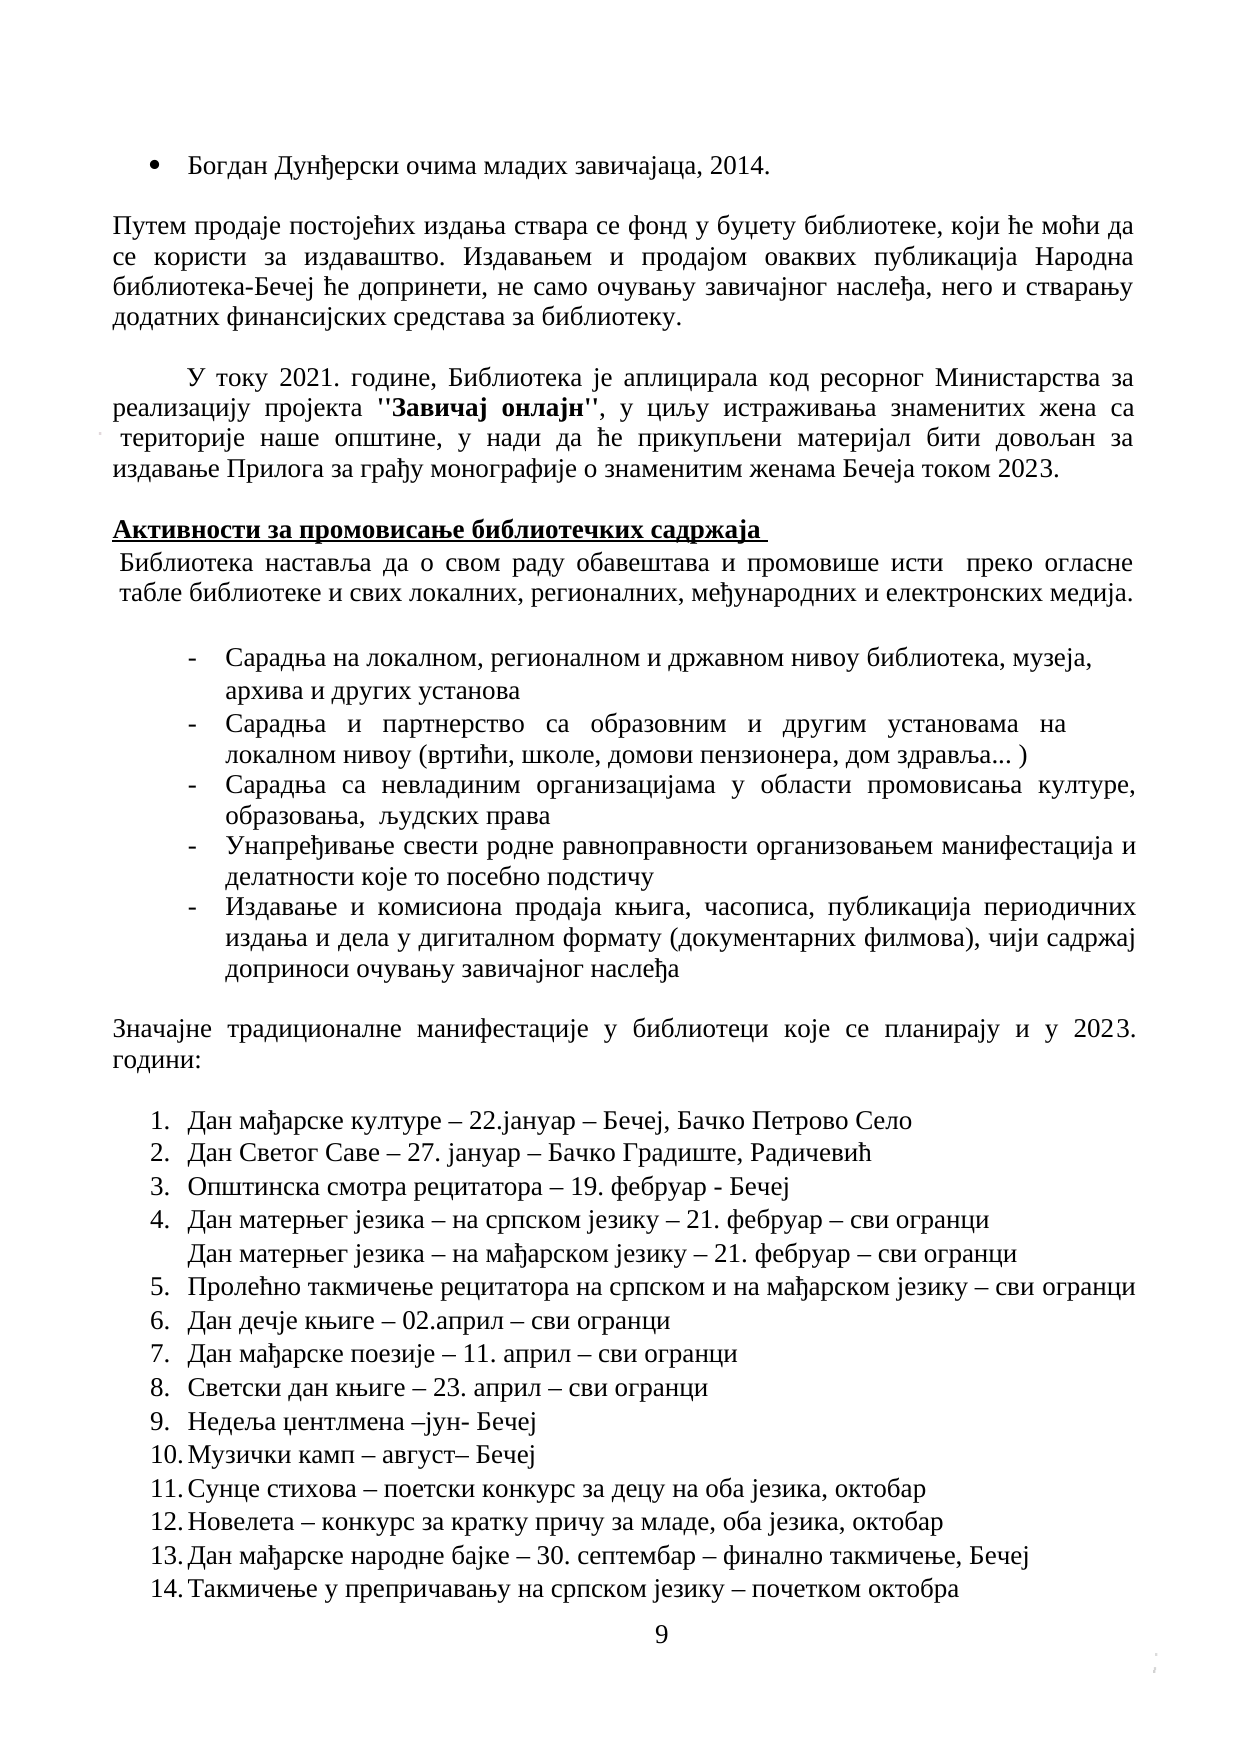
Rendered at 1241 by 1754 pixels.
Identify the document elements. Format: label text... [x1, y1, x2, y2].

list Општинска смотра рецитатора – 19. фебруар - Бечеј [150, 1170, 1137, 1201]
list Сарадња на локалном, регионалном и државном нивоу библиотека, музеја, архива и других установа [188, 641, 1137, 706]
text У току 2021. године, Библиотека је аплицирала код ресорног Министарства за реализацију пројекта ''Завичај онлајн'', у циљу истраживања знаменитих жена са територије наше општине, у нади да ће прикупљени материјал бити довољан за издавање Прилога за грађу монографије о знаменитим женама Бечеја током 2023. [112, 362, 1135, 483]
list Такмичење у препричавању на српском језику – почетком октобра [150, 1572, 1137, 1603]
list Унапређивање свести родне равноправности организовањем манифестација и делатности које то посебно подстичу [188, 830, 1137, 891]
list Дан матерњег језика – на мађарском језику – 21. фебруар – сви огранци [187, 1237, 1137, 1268]
list Дан дечје књиге – 02.април – сви огранци [150, 1304, 1137, 1335]
list Дан мађарске поезије – 11. април – сви огранци [150, 1338, 1137, 1369]
list Новелета – конкурс за кратку причу за младе, оба језика, октобар [150, 1505, 1137, 1536]
list Сунце стихова – поетски конкурс за децу на оба језика, октобар [150, 1472, 1137, 1503]
list Дан Светог Саве – 27. јануар – Бачко Градиште, Радичевић [150, 1136, 1137, 1167]
list Дан мађарске народне бајке – 30. септембар – финално такмичење, Бечеј [150, 1539, 1137, 1570]
list Дан мађарске културе – 22.јануар – Бечеј, Бачко Петрово Село [150, 1104, 1136, 1136]
list Светски дан књиге – 23. април – сви огранци [150, 1371, 1137, 1402]
text Активности за промовисање библиотечких садржаја [112, 513, 1137, 544]
list Богдан Дунђерски очима младих завичајаца, 2014. [150, 150, 1135, 180]
text Библиотека наставља да о свом раду обавештава и промовише исти преко огласне табле библиотеке и свих локалних, регионалних, међународних и електронских медија. [119, 547, 1135, 607]
text Путем продаје постојећих издања ствара се фонд у буџету библиотеке, који ће моћи да се користи за издаваштво. Издавањем и продајом оваквих публикација Народна библиотека-Бечеј ће допринети, не само очувању завичајног наслеђа, него и стварању додатних финансијских средстава за библиотеку. [112, 211, 1135, 332]
list Музички камп – август– Бечеј [150, 1438, 1137, 1469]
text Значајне традиционалне манифестације у библиотеци које се планирају и у 2023. години: [112, 1014, 1136, 1074]
list Пролећно такмичење рецитатора на српском и на мађарском језику – сви огранци [150, 1271, 1137, 1302]
list Дан матерњег језика – на српском језику – 21. фебруар – сви огранци [150, 1203, 1137, 1234]
list Сарадња са невладиним организацијама у области промовисања културе, образовања, људских права [188, 769, 1137, 830]
list Сарадња и партнерство са образовним и другим установама на локалном нивоу (вртићи, школе, домови пензионера, дом здравља... ) [188, 708, 1068, 769]
list Издавање и комисиона продаја књига, часописа, публикација периодичних издања и дела у дигиталном формату (документарних филмова), чији садржај доприноси очувању завичајног наслеђа [188, 891, 1137, 983]
list Недеља џентлмена –јун- Бечеј [150, 1405, 1137, 1436]
